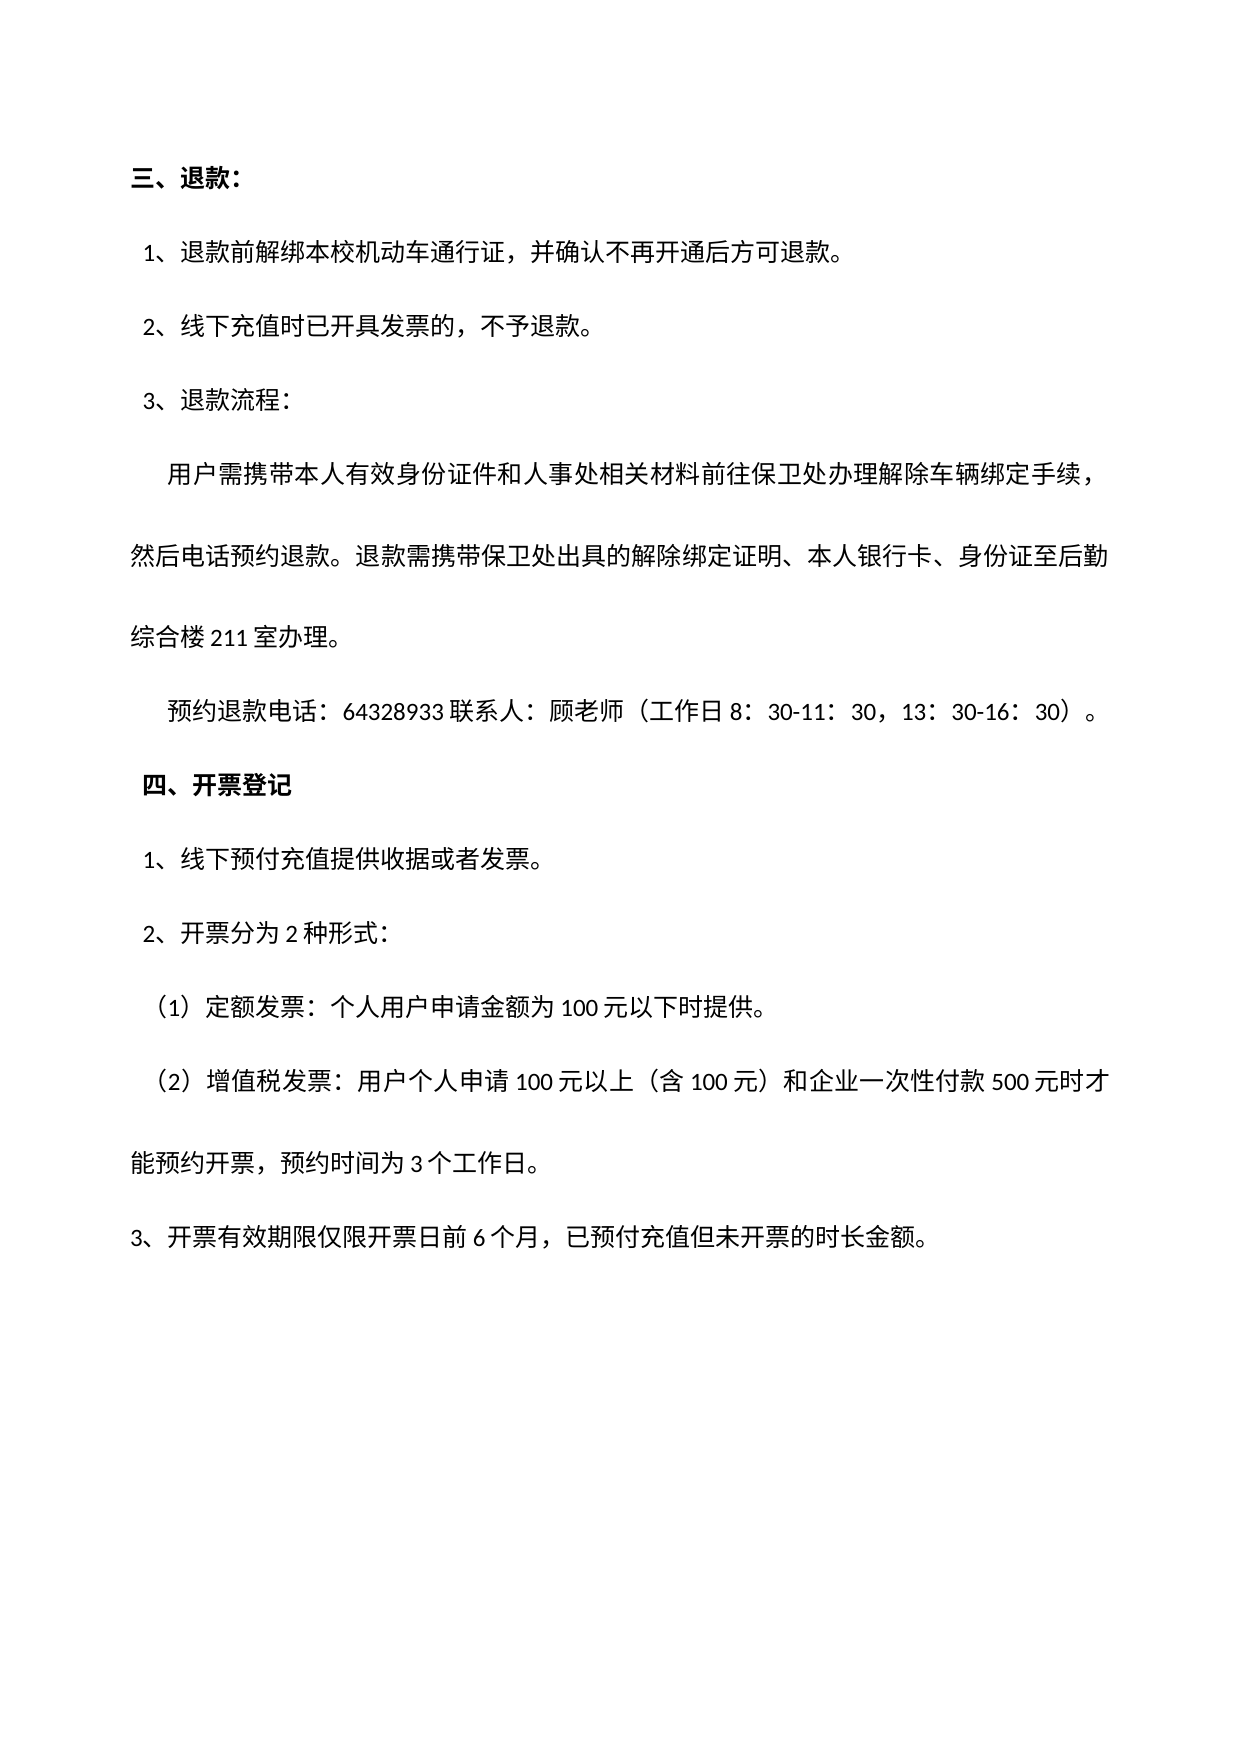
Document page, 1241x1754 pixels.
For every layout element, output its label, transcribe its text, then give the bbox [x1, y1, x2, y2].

text 用户需携带本人有效身份证件和人事处相关材料前往保卫处办理解除车辆绑定手续，然后电话预约退款。退款需携带保卫处出具的解除绑定证明、本人银行卡、身份证至后勤综合楼211室办理。 [130, 441, 1110, 668]
text （1）定额发票：个人用户申请金额为100元以下时提供。 [130, 973, 1110, 1038]
text 3、开票有效期限仅限开票日前6个月，已预付充值但未开票的时长金额。 [130, 1203, 1110, 1268]
text 三、退款： [130, 144, 1110, 209]
text 3、退款流程： [130, 366, 1110, 431]
text 四、开票登记 [130, 751, 1110, 816]
text （2）增值税发票：用户个人申请100元以上（含100元）和企业一次性付款500元时才能预约开票，预约时间为3个工作日。 [130, 1047, 1110, 1194]
text 1、退款前解绑本校机动车通行证，并确认不再开通后方可退款。 [130, 218, 1110, 283]
text 1、线下预付充值提供收据或者发票。 [130, 825, 1110, 890]
text 2、开票分为2种形式： [130, 899, 1110, 964]
text 2、线下充值时已开具发票的，不予退款。 [130, 292, 1110, 357]
text 预约退款电话：64328933 联系人：顾老师（工作日8：30-11：30，13：30-16：30）。 [130, 677, 1110, 742]
